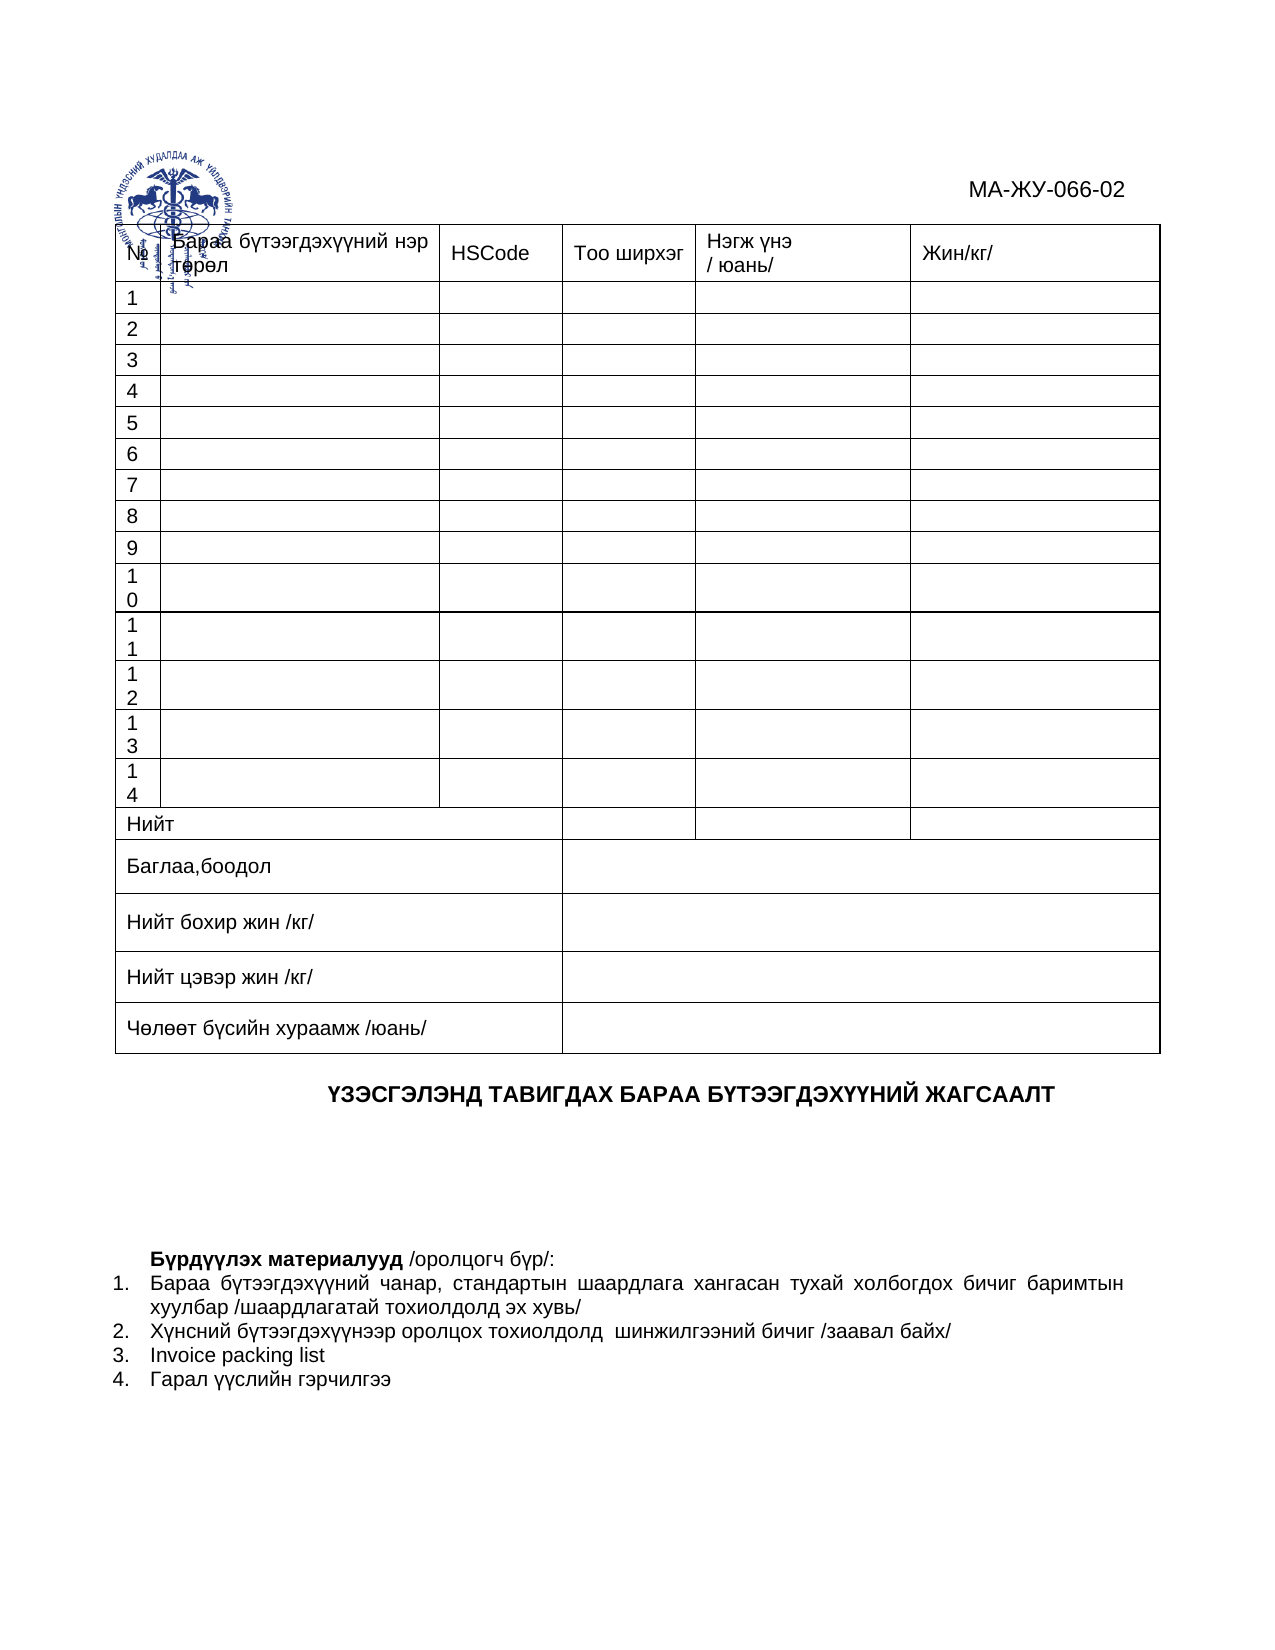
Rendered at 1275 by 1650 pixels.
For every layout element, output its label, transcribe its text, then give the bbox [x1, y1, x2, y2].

table_cell 8 [116, 501, 160, 531]
table_cell [161, 613, 439, 660]
table_cell [696, 439, 910, 469]
table_cell [696, 808, 910, 838]
table_cell [161, 376, 439, 406]
table_cell [696, 407, 910, 437]
table_cell [440, 345, 562, 375]
table_cell [440, 613, 562, 660]
table_cell [563, 759, 695, 807]
table_cell [696, 314, 910, 344]
text ҮЗЭСГЭЛЭНД ТАВИГДАХ БАРАА БҮТЭЭГДЭХҮҮНИЙ ЖАГСААЛТ [150, 1054, 1125, 1107]
table_cell [440, 376, 562, 406]
table_cell [440, 564, 562, 611]
table_cell [563, 894, 1159, 951]
table_cell [161, 470, 439, 500]
table_cell [161, 532, 439, 562]
table_cell [911, 282, 1159, 312]
table_cell 2 [116, 314, 160, 344]
table_cell [563, 407, 695, 437]
table_cell [911, 439, 1159, 469]
table_cell [161, 564, 439, 611]
table_cell [911, 501, 1159, 531]
table_cell [440, 314, 562, 344]
table_cell [563, 314, 695, 344]
table_cell [161, 282, 439, 312]
table_cell [563, 613, 695, 660]
table_cell [161, 661, 439, 709]
table_header № [116, 225, 160, 281]
table_cell [911, 661, 1159, 709]
table_cell [696, 532, 910, 562]
table_cell [696, 282, 910, 312]
table_cell Нийт [116, 808, 562, 838]
table_cell [161, 710, 439, 758]
table_cell [696, 376, 910, 406]
table_header Бараа бүтээгдэхүүний нэр төрөл [161, 225, 439, 281]
table_cell [161, 439, 439, 469]
table_cell Нийт бохир жин /кг/ [116, 894, 562, 951]
table_cell [563, 345, 695, 375]
table_cell [696, 501, 910, 531]
table_cell [440, 710, 562, 758]
table_cell [696, 564, 910, 611]
table_cell [440, 407, 562, 437]
table_cell [696, 710, 910, 758]
table_cell [563, 564, 695, 611]
table_cell [440, 532, 562, 562]
table_cell 6 [116, 439, 160, 469]
table_cell [911, 376, 1159, 406]
text МА-ЖУ-066-02 [150, 150, 1125, 203]
table_cell 1 [116, 282, 160, 312]
table_cell [161, 759, 439, 807]
table_cell Баглаа,боодол [116, 840, 562, 892]
list Гарал үүслийн гэрчилгээ [112, 1367, 1125, 1391]
list Хүнсний бүтээгдэхүүнээр оролцох тохиолдолд шинжилгээний бичиг /заавал байх/ [112, 1319, 1125, 1343]
table_cell 12 [116, 661, 160, 709]
table_cell [563, 501, 695, 531]
table_cell 9 [116, 532, 160, 562]
table_cell [696, 759, 910, 807]
table_cell [161, 345, 439, 375]
table_cell 13 [116, 710, 160, 758]
table_cell [563, 661, 695, 709]
table_cell [696, 345, 910, 375]
text Бүрдүүлэх материалууд /оролцогч бүр/: [150, 1247, 1125, 1271]
table_cell [440, 282, 562, 312]
table_header Нэгж үнэ / юань/ [696, 225, 910, 281]
table_cell [440, 661, 562, 709]
table_cell [911, 532, 1159, 562]
table_cell [440, 470, 562, 500]
table_cell [563, 808, 695, 838]
table_cell [563, 376, 695, 406]
table_cell [911, 314, 1159, 344]
table_cell [696, 613, 910, 660]
table_cell [563, 439, 695, 469]
picture [114, 151, 233, 224]
table_cell [563, 282, 695, 312]
table_cell 10 [116, 564, 160, 611]
table_cell Чөлөөт бүсийн хураамж /юань/ [116, 1003, 562, 1053]
table_cell [911, 564, 1159, 611]
table_cell [696, 661, 910, 709]
table_cell [161, 501, 439, 531]
table_cell [696, 470, 910, 500]
table_cell [563, 470, 695, 500]
table_cell [911, 407, 1159, 437]
table_cell [161, 407, 439, 437]
table_cell [563, 1003, 1159, 1053]
table_cell [563, 710, 695, 758]
table_cell [911, 808, 1159, 838]
table_cell [161, 314, 439, 344]
table_cell [440, 759, 562, 807]
table_cell [911, 470, 1159, 500]
table_cell 5 [116, 407, 160, 437]
table_cell 14 [116, 759, 160, 807]
table_cell [911, 345, 1159, 375]
table_cell [911, 759, 1159, 807]
table_cell Нийт цэвэр жин /кг/ [116, 952, 562, 1002]
table_cell 7 [116, 470, 160, 500]
table_cell [440, 501, 562, 531]
table_cell 3 [116, 345, 160, 375]
table_cell [911, 710, 1159, 758]
table_header HSCode [440, 225, 562, 281]
table_cell [563, 532, 695, 562]
list Бараа бүтээгдэхүүний чанар, стандартын шаардлага хангасан тухай холбогдох бичиг баримтын хуулбар /шаардлагатай тохиолдолд эх хувь/ [112, 1271, 1125, 1319]
table_header Тоо ширхэг [563, 225, 695, 281]
table_cell [440, 439, 562, 469]
table_cell [563, 840, 1159, 892]
table_cell 4 [116, 376, 160, 406]
table_cell 11 [116, 613, 160, 660]
table_cell [563, 952, 1159, 1002]
table_cell [911, 613, 1159, 660]
table_header Жин/кг/ [911, 225, 1159, 281]
list Invoice packing list [112, 1343, 1125, 1367]
